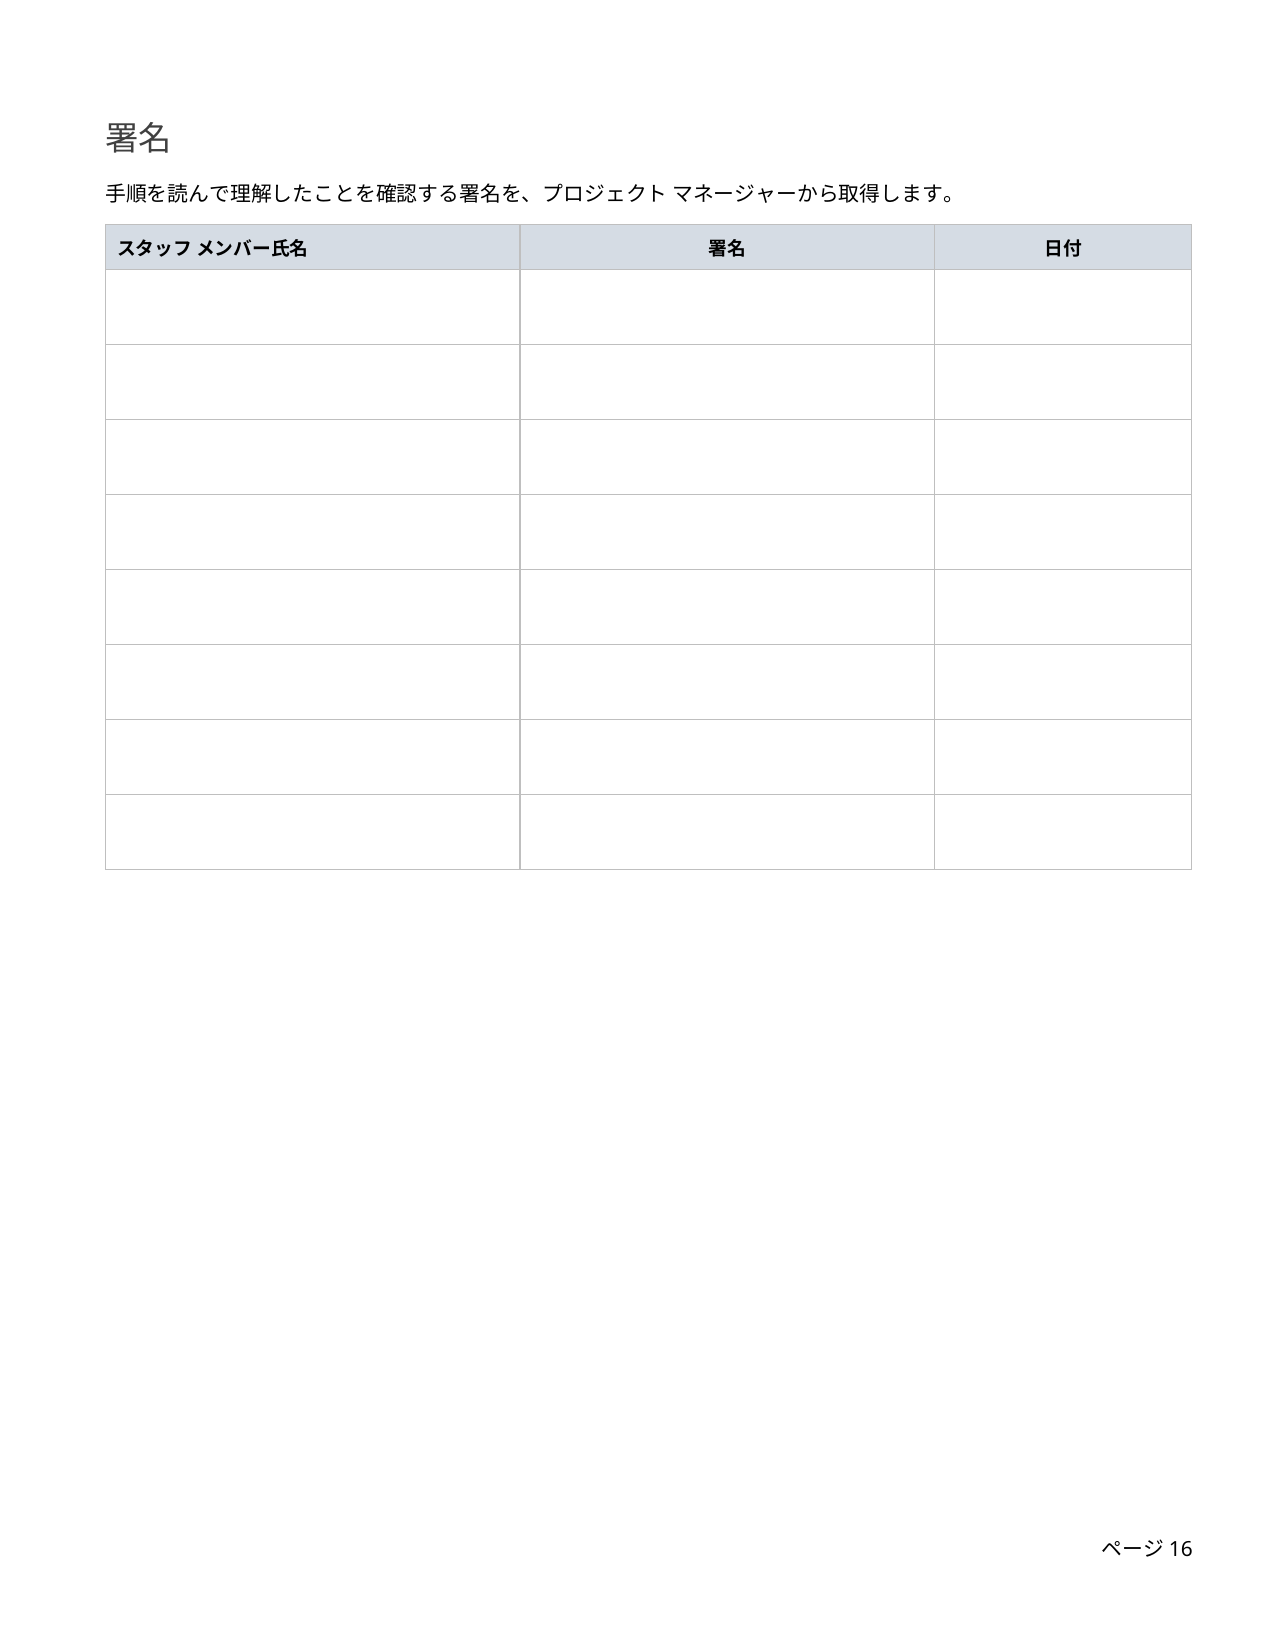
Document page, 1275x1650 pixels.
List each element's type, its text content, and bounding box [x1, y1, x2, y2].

table_header 署名 [521, 225, 934, 269]
table_cell [106, 270, 519, 344]
table_cell [521, 420, 934, 494]
table_cell [521, 795, 934, 869]
table_cell [935, 345, 1191, 419]
table_cell [106, 345, 519, 419]
table_cell [935, 795, 1191, 869]
table_cell [521, 270, 934, 344]
table_cell [935, 495, 1191, 569]
table_cell [521, 570, 934, 644]
table_cell [521, 645, 934, 719]
table_cell [935, 645, 1191, 719]
table_cell [521, 720, 934, 794]
table_cell [106, 570, 519, 644]
table_cell [521, 345, 934, 419]
table_header スタッフ メンバー氏名 [106, 225, 519, 269]
table_cell [935, 270, 1191, 344]
table_cell [106, 420, 519, 494]
subtitle 署名 [105, 112, 1200, 160]
table_cell [106, 795, 519, 869]
table_cell [935, 720, 1191, 794]
text 手順を読んで理解したことを確認する署名を、プロジェクト マネージャーから取得します。 [105, 177, 1200, 207]
table_cell [935, 420, 1191, 494]
table_cell [106, 495, 519, 569]
table_header 日付 [935, 225, 1191, 269]
table_cell [521, 495, 934, 569]
table_cell [106, 645, 519, 719]
table_cell [106, 720, 519, 794]
table_cell [935, 570, 1191, 644]
